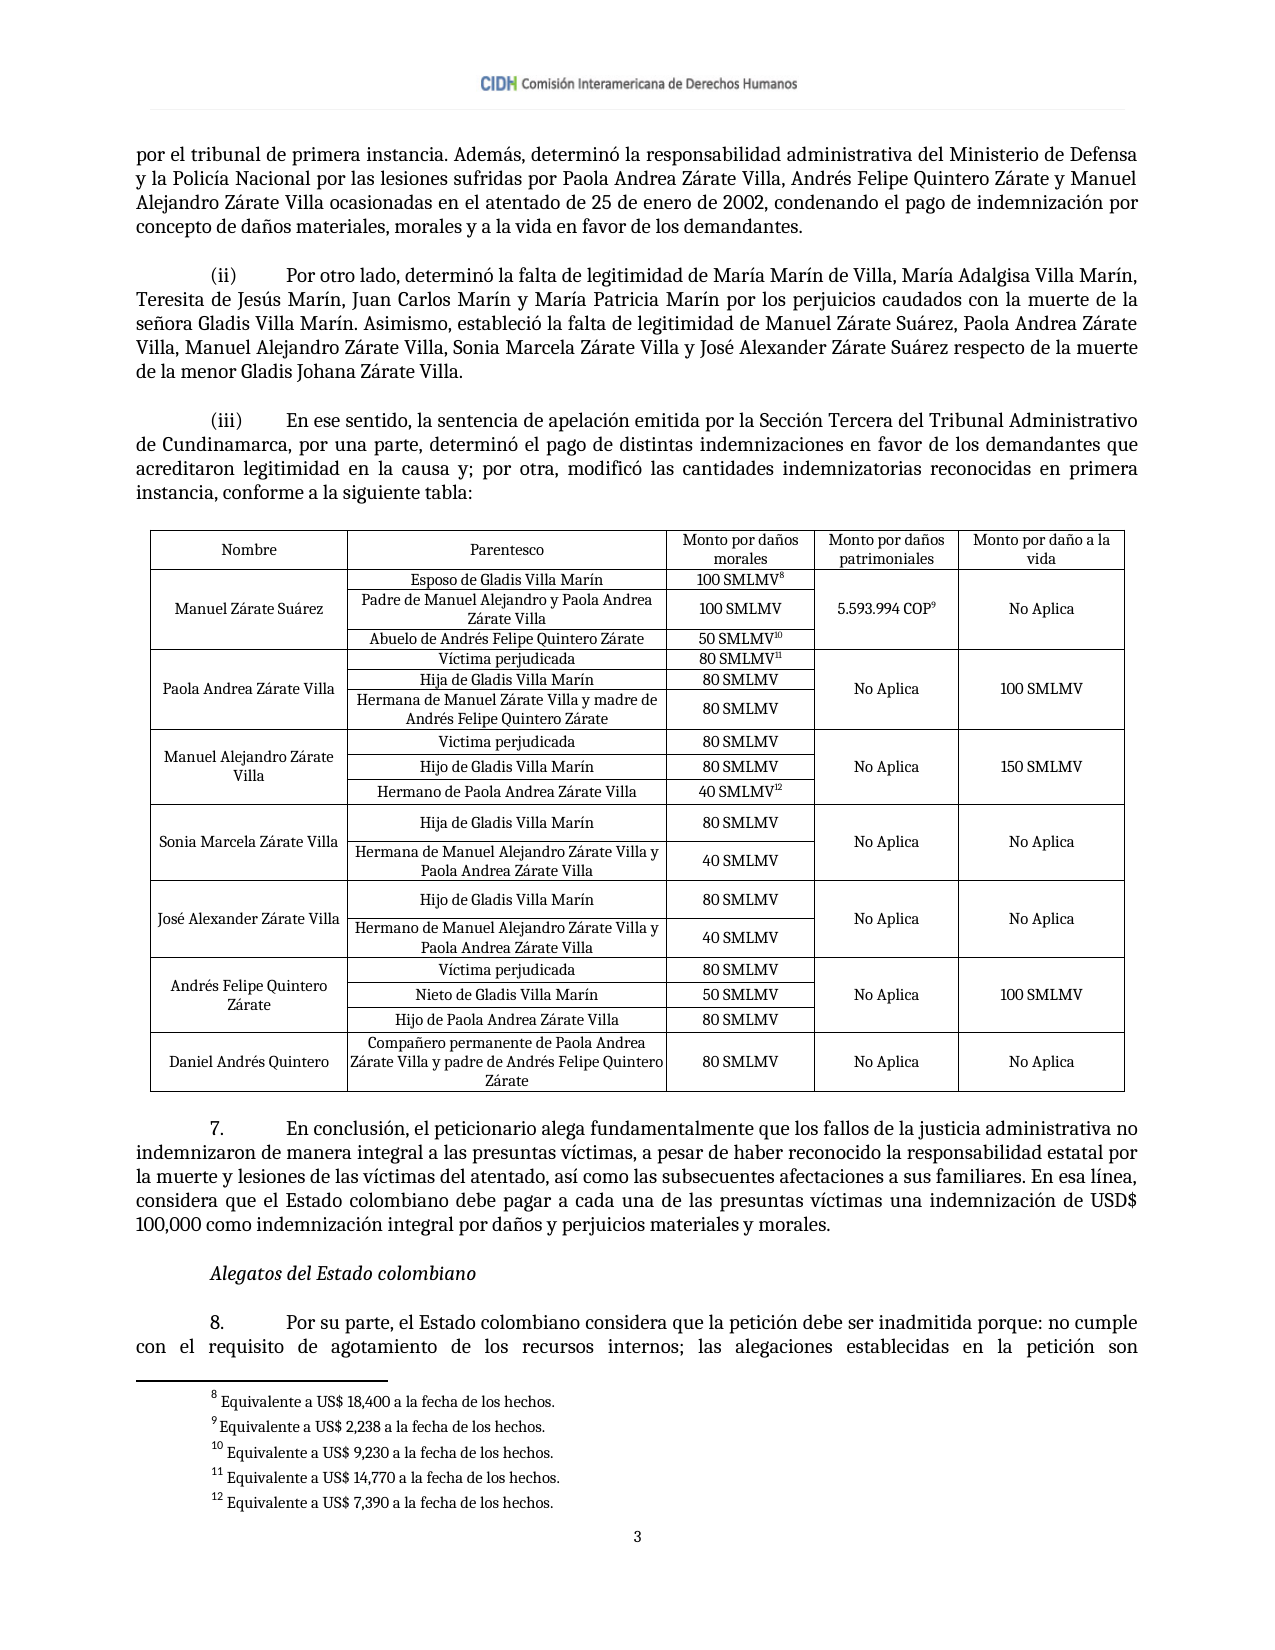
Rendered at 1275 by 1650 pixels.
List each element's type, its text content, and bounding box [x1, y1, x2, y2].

table_cell Paola Andrea Zárate Villa [151, 650, 347, 728]
table_cell Esposo de Gladis Villa Marín [348, 570, 666, 589]
table_cell Andrés Felipe Quintero Zárate [151, 958, 347, 1032]
list Alegatos del Estado colombiano [210, 1262, 1139, 1286]
table_cell Compañero permanente de Paola Andrea Zárate Villa y padre de Andrés Felipe Quintero Zárate [348, 1033, 666, 1091]
list En ese sentido, la sentencia de apelación emitida por la Sección Tercera del Tribunal Administrativo de Cundinamarca, por una parte, determinó el pago de distintas indemnizaciones en favor de los demandantes que acreditaron legitimidad en la causa y; por otra, modificó las cantidades indemnizatorias reconocidas en primera instancia, conforme a la siguiente tabla: [136, 409, 1139, 504]
table_cell Manuel Zárate Suárez [151, 570, 347, 649]
table_cell 40 SMLMV [667, 842, 814, 880]
table_cell Hijo de Paola Andrea Zárate Villa [348, 1008, 666, 1032]
table_cell 50 SMLMV [667, 630, 814, 649]
table_cell No Aplica [815, 730, 958, 803]
table_header Nombre [151, 531, 347, 569]
table_cell Hermano de Manuel Alejandro Zárate Villa y Paola Andrea Zárate Villa [348, 919, 666, 957]
table_cell Daniel Andrés Quintero [151, 1033, 347, 1091]
table_cell 50 SMLMV [667, 983, 814, 1007]
table_cell 150 SMLMV [959, 730, 1124, 803]
table_cell Hermana de Manuel Zárate Villa y madre de Andrés Felipe Quintero Zárate [348, 690, 666, 728]
table_cell 80 SMLMV [667, 1008, 814, 1032]
table_cell Víctima perjudicada [348, 650, 666, 669]
table_header Monto por daños morales [667, 531, 814, 569]
table_cell Hermano de Paola Andrea Zárate Villa [348, 780, 666, 803]
table_cell 80 SMLMV [667, 650, 814, 669]
table_header Parentesco [348, 531, 666, 569]
table_cell 80 SMLMV [667, 730, 814, 753]
table_cell No Aplica [815, 1033, 958, 1091]
table_cell 100 SMLMV [959, 650, 1124, 728]
table_cell 100 SMLMV [667, 570, 814, 589]
table_cell Hijo de Gladis Villa Marín [348, 755, 666, 778]
table_cell Abuelo de Andrés Felipe Quintero Zárate [348, 630, 666, 649]
table_cell Manuel Alejandro Zárate Villa [151, 730, 347, 803]
list En conclusión, el peticionario alega fundamentalmente que los fallos de la justicia administrativa no indemnizaron de manera integral a las presuntas víctimas, a pesar de haber reconocido la responsabilidad estatal por la muerte y lesiones de las víctimas del atentado, así como las subsecuentes afectaciones a sus familiares. En esa línea, considera que el Estado colombiano debe pagar a cada una de las presuntas víctimas una indemnización de USD$ 100,000 como indemnización integral por daños y perjuicios materiales y morales. [136, 1117, 1139, 1237]
table_cell No Aplica [959, 1033, 1124, 1091]
table_cell No Aplica [815, 805, 958, 880]
table_cell No Aplica [959, 805, 1124, 880]
table_cell 100 SMLMV [959, 958, 1124, 1032]
table_cell No Aplica [959, 881, 1124, 957]
table_header Monto por daños patrimoniales [815, 531, 958, 569]
table_cell Hija de Gladis Villa Marín [348, 805, 666, 841]
table_cell 5.593.994 COP [815, 570, 958, 649]
table_cell 80 SMLMV [667, 670, 814, 689]
table_cell 80 SMLMV [667, 881, 814, 918]
table_cell 80 SMLMV [667, 755, 814, 778]
table_cell No Aplica [815, 650, 958, 728]
picture [475, 75, 800, 93]
table_cell Victima perjudicada [348, 730, 666, 753]
table_header Monto por daño a la vida [959, 531, 1124, 569]
list Por otro lado, determinó la falta de legitimidad de María Marín de Villa, María Adalgisa Villa Marín, Teresita de Jesús Marín, Juan Carlos Marín y María Patricia Marín por los perjuicios caudados con la muerte de la señora Gladis Villa Marín. Asimismo, estableció la falta de legitimidad de Manuel Zárate Suárez, Paola Andrea Zárate Villa, Manuel Alejandro Zárate Villa, Sonia Marcela Zárate Villa y José Alexander Zárate Suárez respecto de la muerte de la menor Gladis Johana Zárate Villa. [136, 264, 1139, 384]
table_cell No Aplica [959, 570, 1124, 649]
table_cell Víctima perjudicada [348, 958, 666, 982]
table_cell No Aplica [815, 958, 958, 1032]
table_cell 80 SMLMV [667, 958, 814, 982]
table_cell 100 SMLMV [667, 590, 814, 628]
table_cell 80 SMLMV [667, 690, 814, 728]
table_cell 80 SMLMV [667, 1033, 814, 1091]
table_cell 80 SMLMV [667, 805, 814, 841]
table_cell 40 SMLMV [667, 919, 814, 957]
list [136, 1311, 1139, 1358]
table_cell Sonia Marcela Zárate Villa [151, 805, 347, 880]
table_cell No Aplica [815, 881, 958, 957]
table_cell Hija de Gladis Villa Marín [348, 670, 666, 689]
table_cell 40 SMLMV [667, 780, 814, 803]
table_cell Hijo de Gladis Villa Marín [348, 881, 666, 918]
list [136, 143, 1139, 239]
table_cell Padre de Manuel Alejandro y Paola Andrea Zárate Villa [348, 590, 666, 628]
table_cell José Alexander Zárate Villa [151, 881, 347, 957]
table_cell Nieto de Gladis Villa Marín [348, 983, 666, 1007]
table_cell Hermana de Manuel Alejandro Zárate Villa y Paola Andrea Zárate Villa [348, 842, 666, 880]
